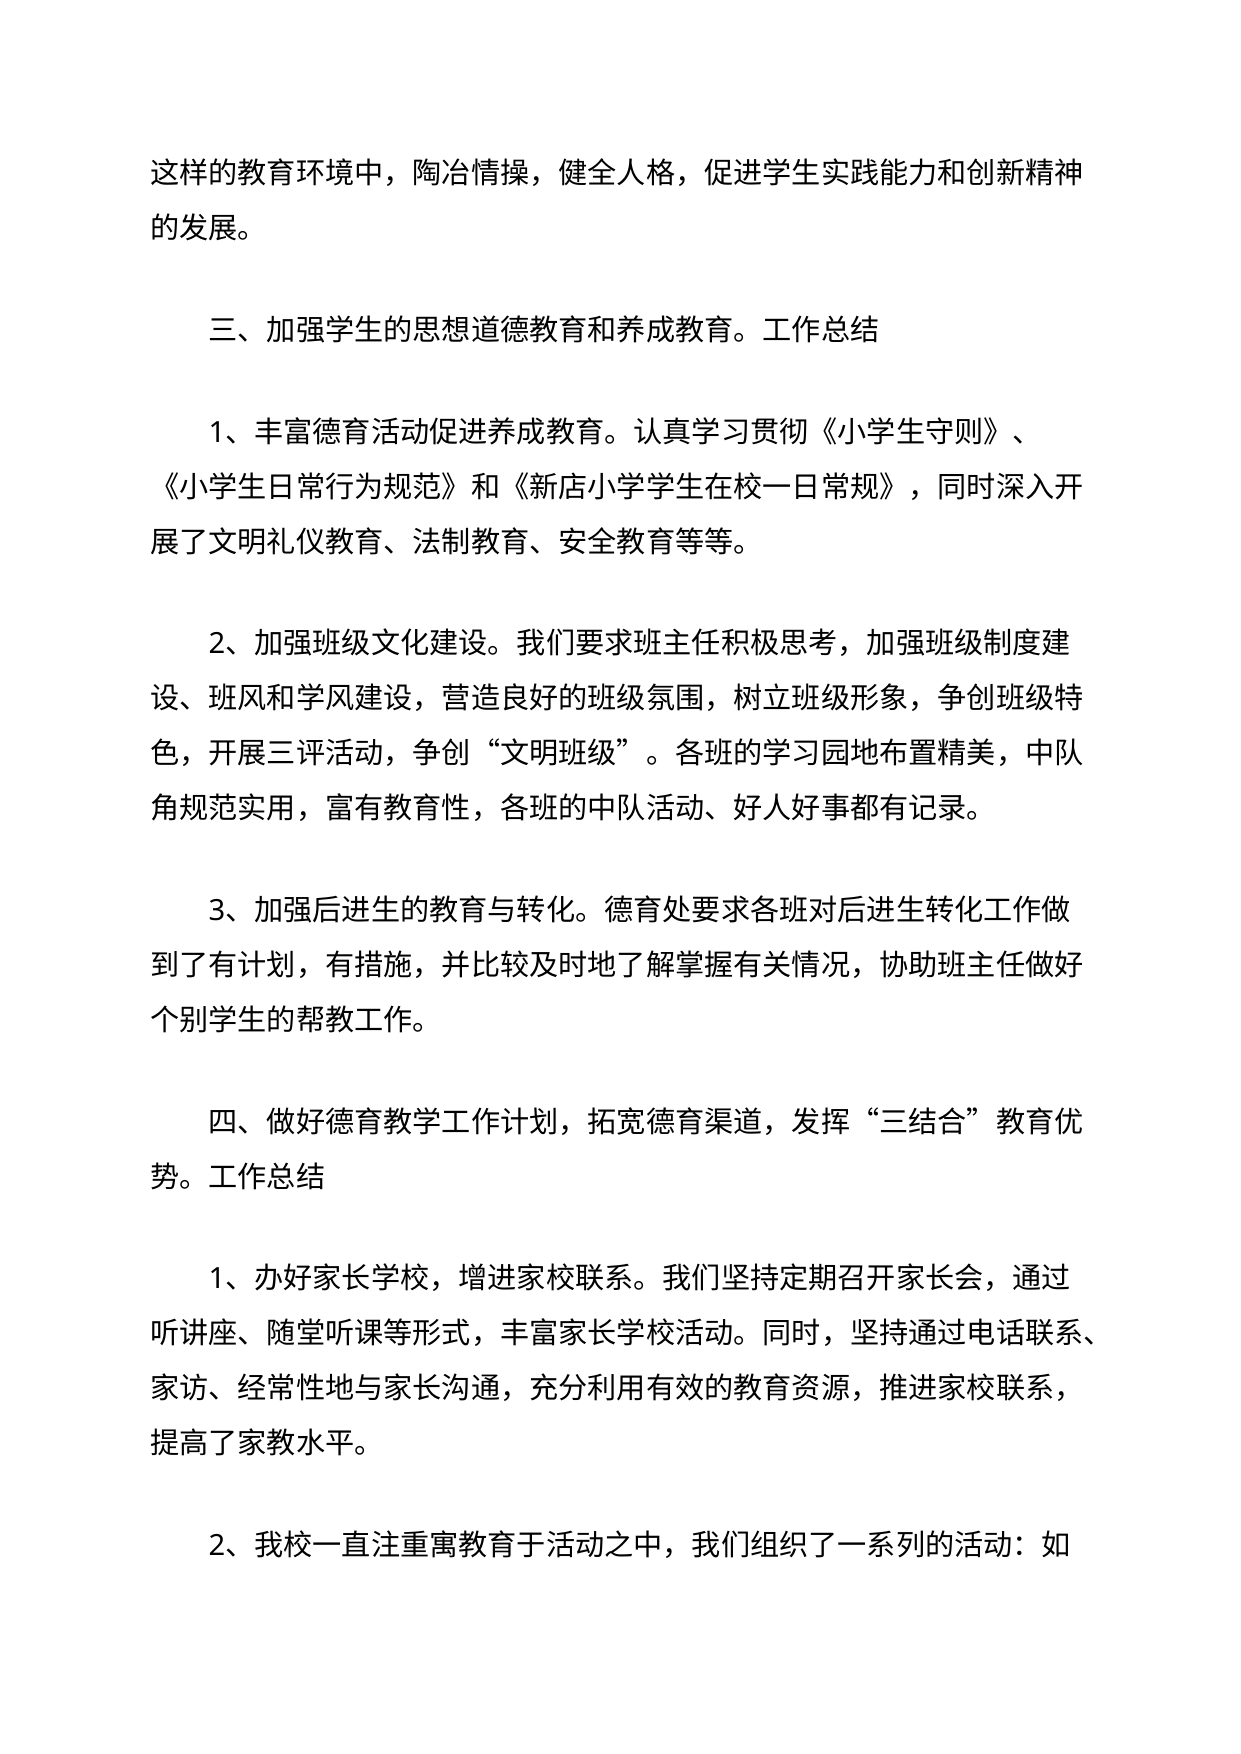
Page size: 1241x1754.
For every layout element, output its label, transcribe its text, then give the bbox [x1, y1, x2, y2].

text 3、加强后进生的教育与转化。德育处要求各班对后进生转化工作做到了有计划，有措施，并比较及时地了解掌握有关情况，协助班主任做好个别学生的帮教工作。 [150, 887, 1090, 1039]
text 1、办好家长学校，增进家校联系。我们坚持定期召开家长会，通过听讲座、随堂听课等形式，丰富家长学校活动。同时，坚持通过电话联系、家访、经常性地与家长沟通，充分利用有效的教育资源，推进家校联系，提高了家教水平。 [150, 1255, 1090, 1462]
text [150, 1522, 1090, 1564]
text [150, 150, 1090, 247]
text 三、加强学生的思想道德教育和养成教育。工作总结 [150, 307, 1090, 349]
text 四、做好德育教学工作计划，拓宽德育渠道，发挥“三结合”教育优势。工作总结 [150, 1098, 1090, 1196]
text 1、丰富德育活动促进养成教育。认真学习贯彻《小学生守则》、《小学生日常行为规范》和《新店小学学生在校一日常规》，同时深入开展了文明礼仪教育、法制教育、安全教育等等。 [150, 408, 1090, 561]
text 2、加强班级文化建设。我们要求班主任积极思考，加强班级制度建设、班风和学风建设，营造良好的班级氛围，树立班级形象，争创班级特色，开展三评活动，争创“文明班级”。各班的学习园地布置精美，中队角规范实用，富有教育性，各班的中队活动、好人好事都有记录。 [150, 620, 1090, 827]
